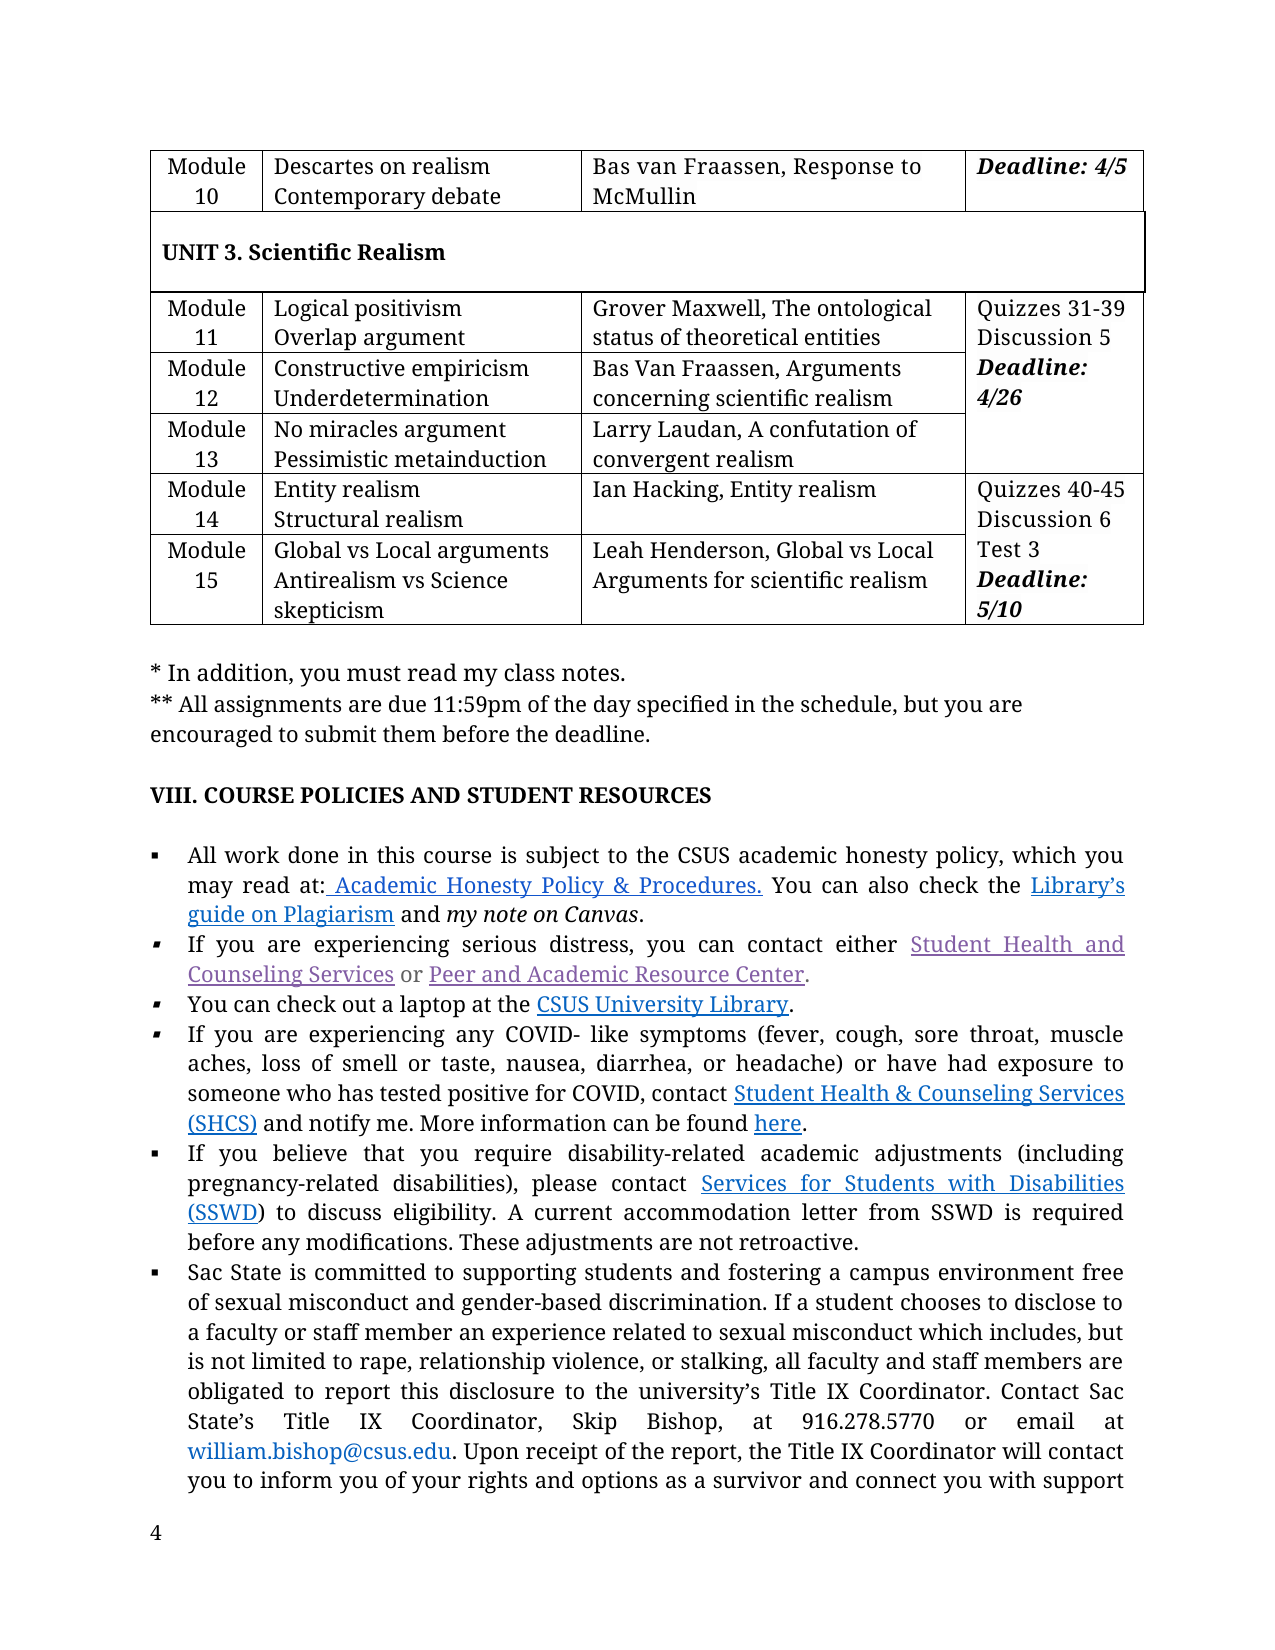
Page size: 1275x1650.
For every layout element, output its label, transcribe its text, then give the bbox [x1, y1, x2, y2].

table_cell Module 13 [151, 414, 262, 473]
text VIII. course Policies and STUDENT RESOURCES [150, 780, 1125, 810]
table_cell Bas van Fraassen, Response to McMullin [697, 151, 965, 211]
table_cell UNIT 3. Scientific Realism [151, 212, 1144, 291]
table_cell Descartes on realism Contemporary debate [263, 151, 581, 211]
list If you are experiencing any COVID- like symptoms (fever, cough, sore throat, muscle aches, loss of smell or taste, nausea, diarrhea, or headache) or have had exposure to someone who has tested positive for COVID, contact Student Health & Counseling Services (SHCS) and notify me. More information can be found here. [150, 1018, 1125, 1138]
table_cell Larry Laudan, A confutation of convergent realism [582, 414, 965, 473]
table_cell Quizzes 40-45 Discussion 6 Test 3 Deadline: 5/10 [966, 474, 1143, 624]
table_cell Module 14 [151, 474, 262, 534]
list If you believe that you require disability-related academic adjustments (including pregnancy-related disabilities), please contact Services for Students with Disabilities (SSWD) to discuss eligibility. A current accommodation letter from SSWD is required before any modifications. These adjustments are not retroactive. [150, 1138, 1125, 1257]
table_cell Entity realism Structural realism [263, 474, 581, 534]
table_cell Global vs Local arguments Antirealism vs Science skepticism [263, 535, 581, 624]
list You can check out a laptop at the CSUS University Library. [150, 989, 1125, 1018]
table_cell Logical positivism Overlap argument [263, 293, 581, 352]
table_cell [966, 151, 1143, 211]
table_cell Grover Maxwell, The ontological status of theoretical entities [582, 293, 965, 352]
table_cell Bas Van Fraassen, Arguments concerning scientific realism [582, 353, 965, 413]
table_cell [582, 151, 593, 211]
list All work done in this course is subject to the CSUS academic honesty policy, which you may read at: Academic Honesty Policy & Procedures. You can also check the Library’s guide on Plagiarism and my note on Canvas. [150, 840, 1125, 929]
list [150, 1257, 1125, 1495]
text * In addition, you must read my class notes. [150, 657, 1125, 688]
table_cell Constructive empiricism Underdetermination [263, 353, 581, 413]
table_cell Module 12 [151, 353, 262, 413]
table_cell No miracles argument Pessimistic metainduction [263, 414, 581, 473]
table_cell Ian Hacking, Entity realism [582, 474, 965, 534]
text ** All assignments are due 11:59pm of the day specified in the schedule, but you are encouraged to submit them before the deadline. [150, 688, 1125, 749]
table_cell Module 11 [151, 293, 262, 352]
table_cell Leah Henderson, Global vs Local Arguments for scientific realism [582, 535, 965, 624]
table_cell Module 10 [151, 151, 262, 211]
table_cell Quizzes 31-39 Discussion 5 Deadline: 4/26 [966, 293, 1143, 473]
list If you are experiencing serious distress, you can contact either Student Health and Counseling Services or Peer and Academic Resource Center. [150, 929, 1125, 989]
table_cell Module 15 [151, 535, 262, 624]
